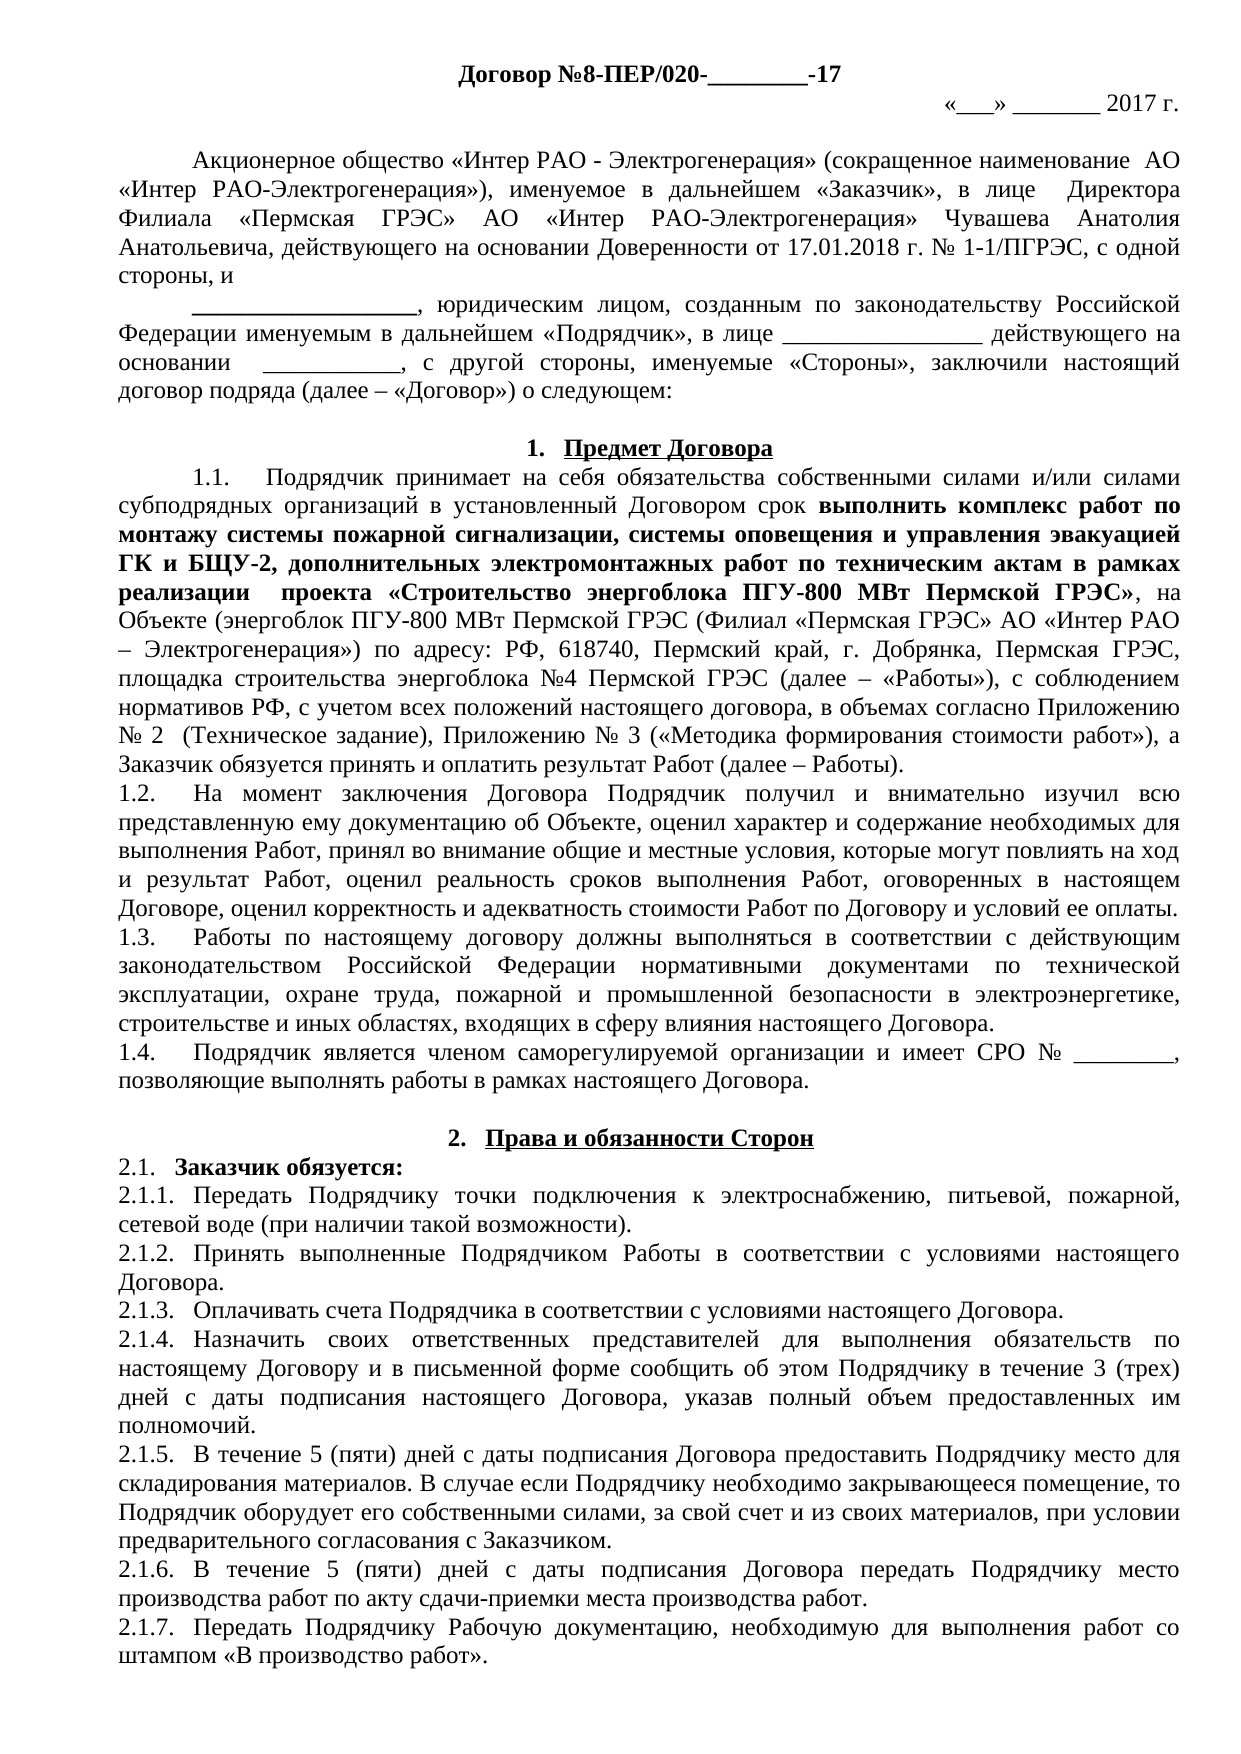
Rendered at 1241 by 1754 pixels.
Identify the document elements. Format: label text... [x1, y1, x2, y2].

list Заказчик обязуется: [118, 1152, 1181, 1180]
list В течение 5 (пяти) дней с даты подписания Договора передать Подрядчику место производства работ по акту сдачи-приемки места производства работ. [118, 1554, 1181, 1612]
title Договор №8-ПЕР/020-________-17 [118, 59, 1181, 88]
list Работы по настоящему договору должны выполняться в соответствии с действующим законодательством Российской Федерации нормативными документами по технической эксплуатации, охране труда, пожарной и промышленной безопасности в электроэнергетике, строительстве и иных областях, входящих в сферу влияния настоящего Договора. [118, 922, 1181, 1037]
list Оплачивать счета Подрядчика в соответствии с условиями настоящего Договора. [118, 1295, 1181, 1324]
list В течение 5 (пяти) дней с даты подписания Договора предоставить Подрядчику место для складирования материалов. В случае если Подрядчику необходимо закрывающееся помещение, то Подрядчик оборудует его собственными силами, за свой счет и из своих материалов, при условии предварительного согласования с Заказчиком. [118, 1439, 1181, 1554]
list Предмет Договора [118, 433, 1181, 462]
list Принять выполненные Подрядчиком Работы в соответствии с условиями настоящего Договора. [118, 1238, 1181, 1295]
list Назначить своих ответственных представителей для выполнения обязательств по настоящему Договору и в письменной форме сообщить об этом Подрядчику в течение 3 (трех) дней с даты подписания настоящего Договора, указав полный объем предоставленных им полномочий. [118, 1324, 1181, 1439]
list Подрядчик является членом саморегулируемой организации и имеет СРО № ________, позволяющие выполнять работы в рамках настоящего Договора. [118, 1037, 1181, 1094]
text «___» _______ 2017 г. [118, 88, 1181, 117]
text Акционерное общество «Интер РАО - Электрогенерация» (сокращенное наименование АО «Интер РАО-Электрогенерация»), именуемое в дальнейшем «Заказчик», в лице Директора Филиала «Пермская ГРЭС» АО «Интер РАО-Электрогенерация» Чувашева Анатолия Анатольевича, действующего на основании Доверенности от 17.01.2018 г. № 1-1/ПГРЭС, с одной стороны, и [118, 145, 1181, 289]
list Подрядчик принимает на себя обязательства собственными силами и/или силами субподрядных организаций в установленный Договором срок выполнить комплекс работ по монтажу системы пожарной сигнализации, системы оповещения и управления эвакуацией ГК и БЩУ-2, дополнительных электромонтажных работ по техническим актам в рамках реализации проекта «Строительство энергоблока ПГУ-800 МВт Пермской ГРЭС», на Объекте (энергоблок ПГУ-800 МВт Пермской ГРЭС (Филиал «Пермская ГРЭС» АО «Интер РАО – Электрогенерация») по адресу: РФ, 618740, Пермский край, г. Добрянка, Пермская ГРЭС, площадка строительства энергоблока №4 Пермской ГРЭС (далее – «Работы»), с соблюдением нормативов РФ, с учетом всех положений настоящего договора, в объемах согласно Приложению № 2 (Техническое задание), Приложению № 3 («Методика формирования стоимости работ»), а Заказчик обязуется принять и оплатить результат Работ (далее – Работы). [118, 462, 1181, 778]
list Права и обязанности Сторон [81, 1123, 1181, 1152]
list На момент заключения Договора Подрядчик получил и внимательно изучил всю представленную ему документацию об Объекте, оценил характер и содержание необходимых для выполнения Работ, принял во внимание общие и местные условия, которые могут повлиять на ход и результат Работ, оценил реальность сроков выполнения Работ, оговоренных в настоящем Договоре, оценил корректность и адекватность стоимости Работ по Договору и условий ее оплаты. [118, 778, 1181, 922]
list Передать Подрядчику точки подключения к электроснабжению, питьевой, пожарной, сетевой воде (при наличии такой возможности). [118, 1180, 1181, 1238]
list Передать Подрядчику Рабочую документацию, необходимую для выполнения работ со штампом «В производство работ». [118, 1612, 1181, 1669]
text __________________, юридическим лицом, созданным по законодательству Российской Федерации именуемым в дальнейшем «Подрядчик», в лице ________________ действующего на основании ___________, с другой стороны, именуемые «Стороны», заключили настоящий договор подряда (далее – «Договор») о следующем: [118, 289, 1181, 404]
